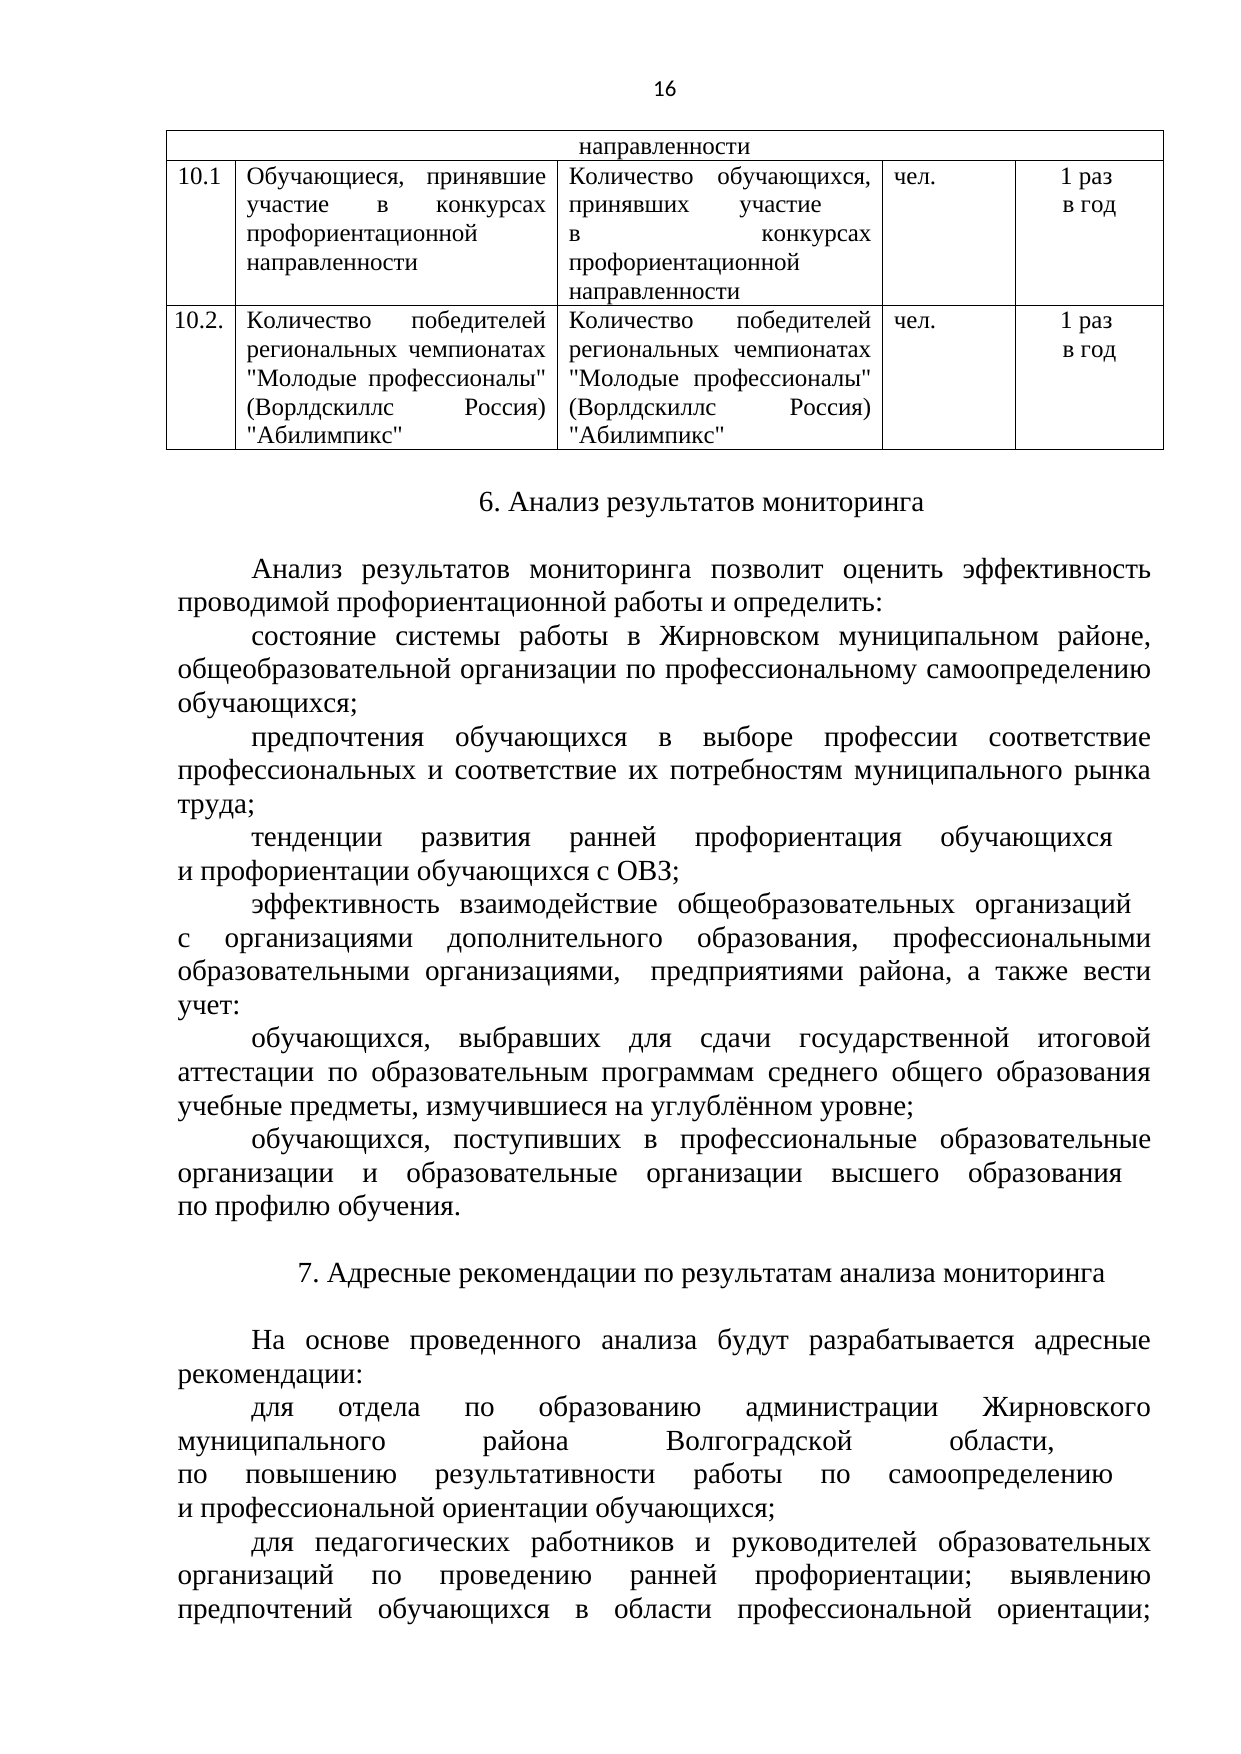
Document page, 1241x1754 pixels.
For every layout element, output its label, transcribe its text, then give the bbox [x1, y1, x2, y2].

text Анализ результатов мониторинга позволит оценить эффективность проводимой профориентационной работы и определить: [177, 551, 1152, 618]
text обучающихся, выбравших для сдачи государственной итоговой аттестации по образовательным программам среднего общего образования учебные предметы, измучившиеся на углублённом уровне; [177, 1021, 1152, 1121]
text предпочтения обучающихся в выборе профессии соответствие профессиональных и соответствие их потребностям муниципального рынка труда; [177, 719, 1152, 819]
text для отдела по образованию администрации Жирновского муниципального района Волгоградской области, по повышению результативности работы по самоопределению и профессиональной ориентации обучающихся; [177, 1389, 1152, 1524]
text 6. Анализ результатов мониторинга [177, 484, 1152, 517]
text тенденции развития ранней профориентация обучающихся и профориентации обучающихся с ОВЗ; [177, 819, 1152, 886]
table_cell 10.2. [167, 306, 235, 449]
table_cell чел. [883, 161, 1015, 304]
table_cell 1 раз в год [1016, 306, 1163, 449]
text состояние системы работы в Жирновском муниципальном районе, общеобразовательной организации по профессиональному самоопределению обучающихся; [177, 618, 1152, 719]
text На основе проведенного анализа будут разрабатывается адресные рекомендации: [177, 1322, 1152, 1389]
table_cell Количество обучающихся, принявших участие в конкурсах профориентационной направленности [558, 161, 882, 304]
table_cell Количество победителей региональных чемпионатах "Молодые профессионалы" (Ворлдскиллс Россия) "Абилимпикс" [558, 306, 882, 449]
text обучающихся, поступивших в профессиональные образовательные организации и образовательные организации высшего образования по профилю обучения. [177, 1121, 1152, 1222]
table_cell Количество победителей региональных чемпионатах "Молодые профессионалы" (Ворлдскиллс Россия) "Абилимпикс" [236, 306, 557, 449]
table_cell чел. [883, 306, 1015, 449]
table_cell 1 раз в год [1016, 161, 1163, 304]
text 7. Адресные рекомендации по результатам анализа мониторинга [177, 1255, 1152, 1289]
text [177, 1524, 1152, 1624]
text эффективность взаимодействие общеобразовательных организаций с организациями дополнительного образования, профессиональными образовательными организациями, предприятиями района, а также вести учет: [177, 886, 1152, 1021]
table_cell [167, 131, 1163, 160]
table_cell Обучающиеся, принявшие участие в конкурсах профориентационной направленности [236, 161, 557, 304]
table_cell 10.1 [167, 161, 235, 304]
